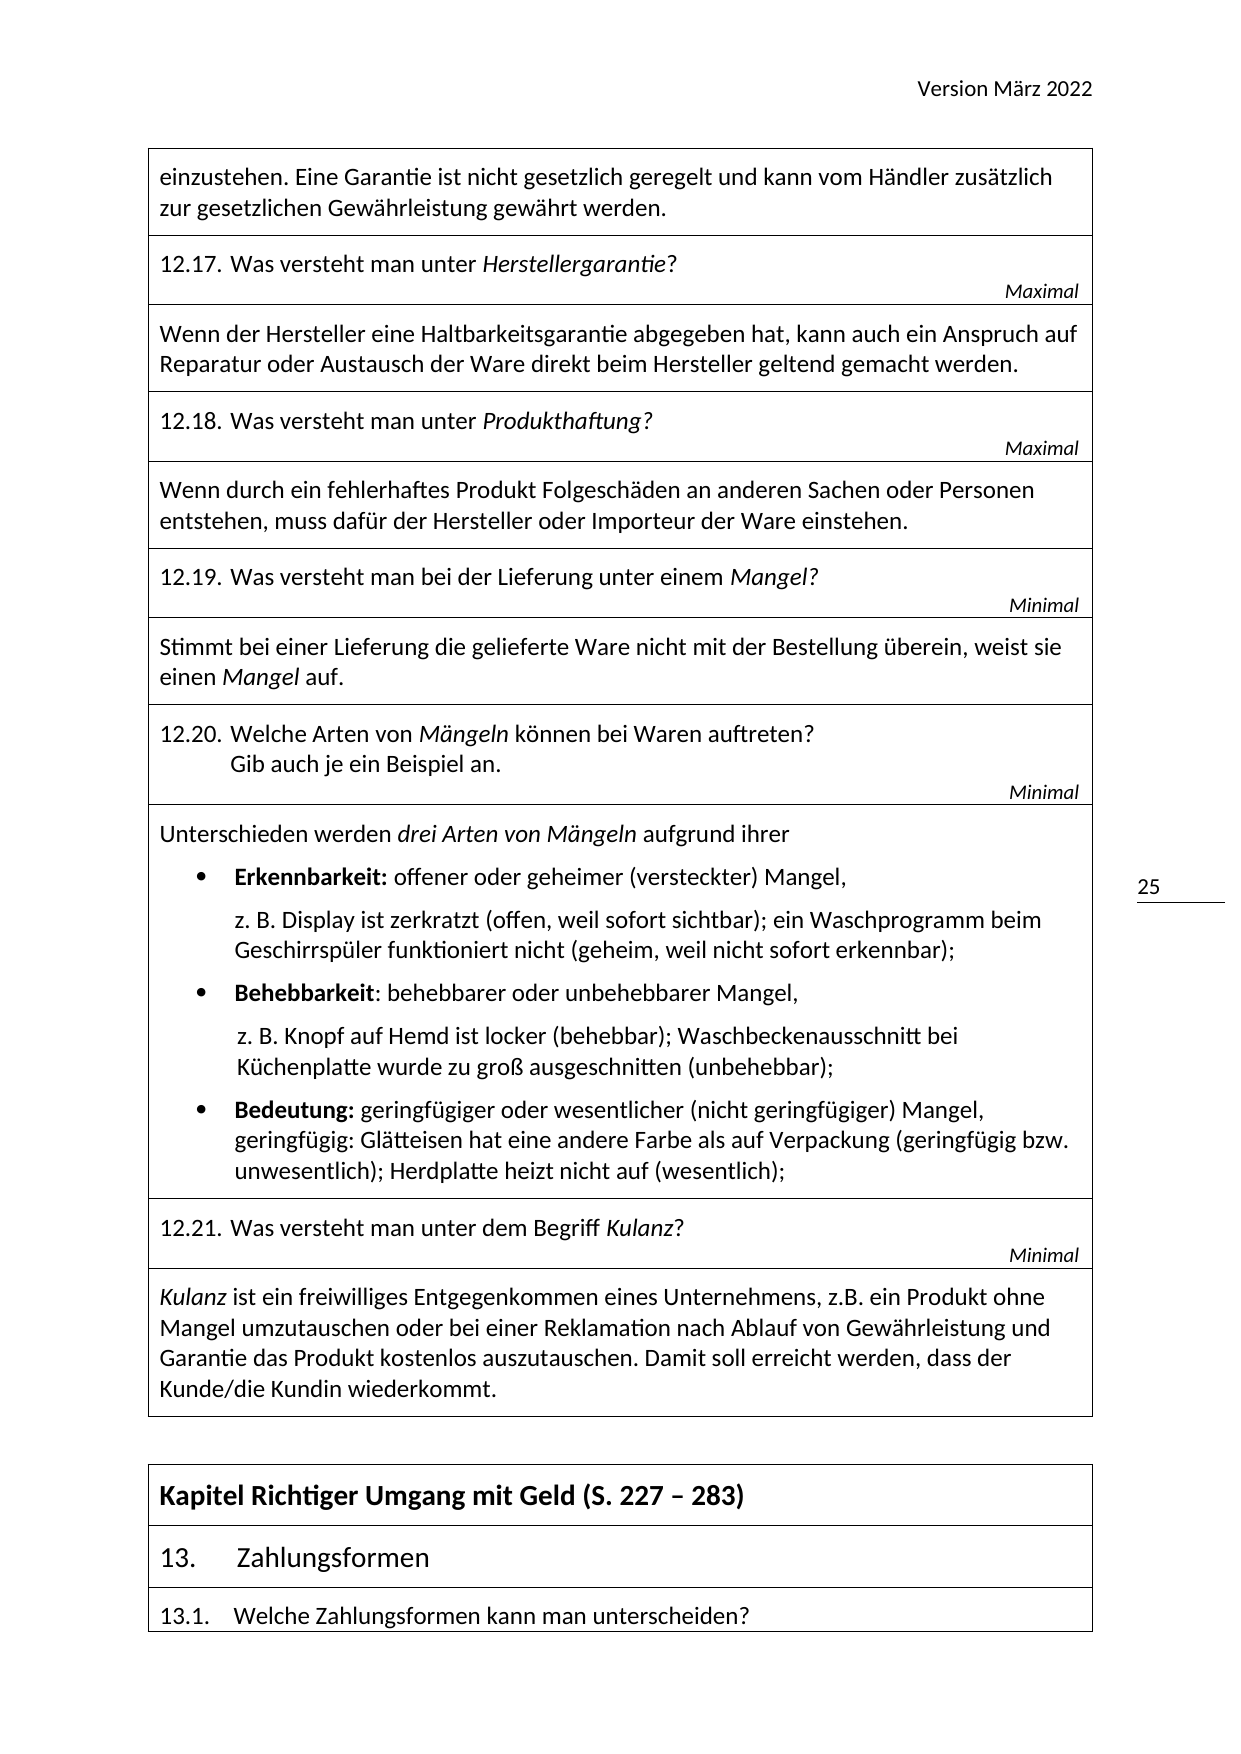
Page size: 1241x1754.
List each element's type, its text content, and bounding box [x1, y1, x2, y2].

table_cell Stimmt bei einer Lieferung die gelieferte Ware nicht mit der Bestellung überein, weist sie einen Mangel auf. [149, 618, 1092, 704]
table_cell Was versteht man bei der Lieferung unter einem Mangel? Minimal [149, 549, 1092, 617]
table_cell Welche Arten von Mängeln können bei Waren auftreten? Gib auch je ein Beispiel an. Minimal [149, 705, 1092, 804]
table_cell Kulanz ist ein freiwilliges Entgegenkommen eines Unternehmens, z.B. ein Produkt ohne Mangel umzutauschen oder bei einer Reklamation nach Ablauf von Gewährleistung und Garantie das Produkt kostenlos auszutauschen. Damit soll erreicht werden, dass der Kunde/die Kundin wiederkommt. [149, 1269, 1092, 1416]
table_cell Wenn durch ein fehlerhaftes Produkt Folgeschäden an anderen Sachen oder Personen entstehen, muss dafür der Hersteller oder Importeur der Ware einstehen. [149, 462, 1092, 548]
table_cell Unterschieden werden drei Arten von Mängeln aufgrund ihrer Erkennbarkeit: offener oder geheimer (versteckter) Mangel, z. B. Display ist zerkratzt (offen, weil sofort sichtbar); ein Waschprogramm beim Geschirrspüler funktioniert nicht (geheim, weil nicht sofort erkennbar); Behebbarkeit: behebbarer oder unbehebbarer Mangel, z. B. Knopf auf Hemd ist locker (behebbar); Waschbeckenausschnitt bei Küchenplatte wurde zu groß ausgeschnitten (unbehebbar); Bedeutung: geringfügiger oder wesentlicher (nicht geringfügiger) Mangel, geringfügig: Glätteisen hat eine andere Farbe als auf Verpackung (geringfügig bzw. unwesentlich); Herdplatte heizt nicht auf (wesentlich); [149, 805, 1092, 1198]
table_cell Was versteht man unter Produkthaftung? Maximal [149, 392, 1092, 461]
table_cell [149, 149, 1092, 235]
table_cell Zahlungsformen [149, 1526, 1092, 1587]
table_cell Wenn der Hersteller eine Haltbarkeitsgarantie abgegeben hat, kann auch ein Anspruch auf Reparatur oder Austausch der Ware direkt beim Hersteller geltend gemacht werden. [149, 305, 1092, 391]
table_header Kapitel Richtiger Umgang mit Geld (S. 227 – 283) [149, 1465, 1092, 1525]
table_cell Was versteht man unter dem Begriff Kulanz? Minimal [149, 1199, 1092, 1268]
table_cell Was versteht man unter Herstellergarantie? Maximal [149, 236, 1092, 304]
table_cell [149, 1588, 1092, 1631]
